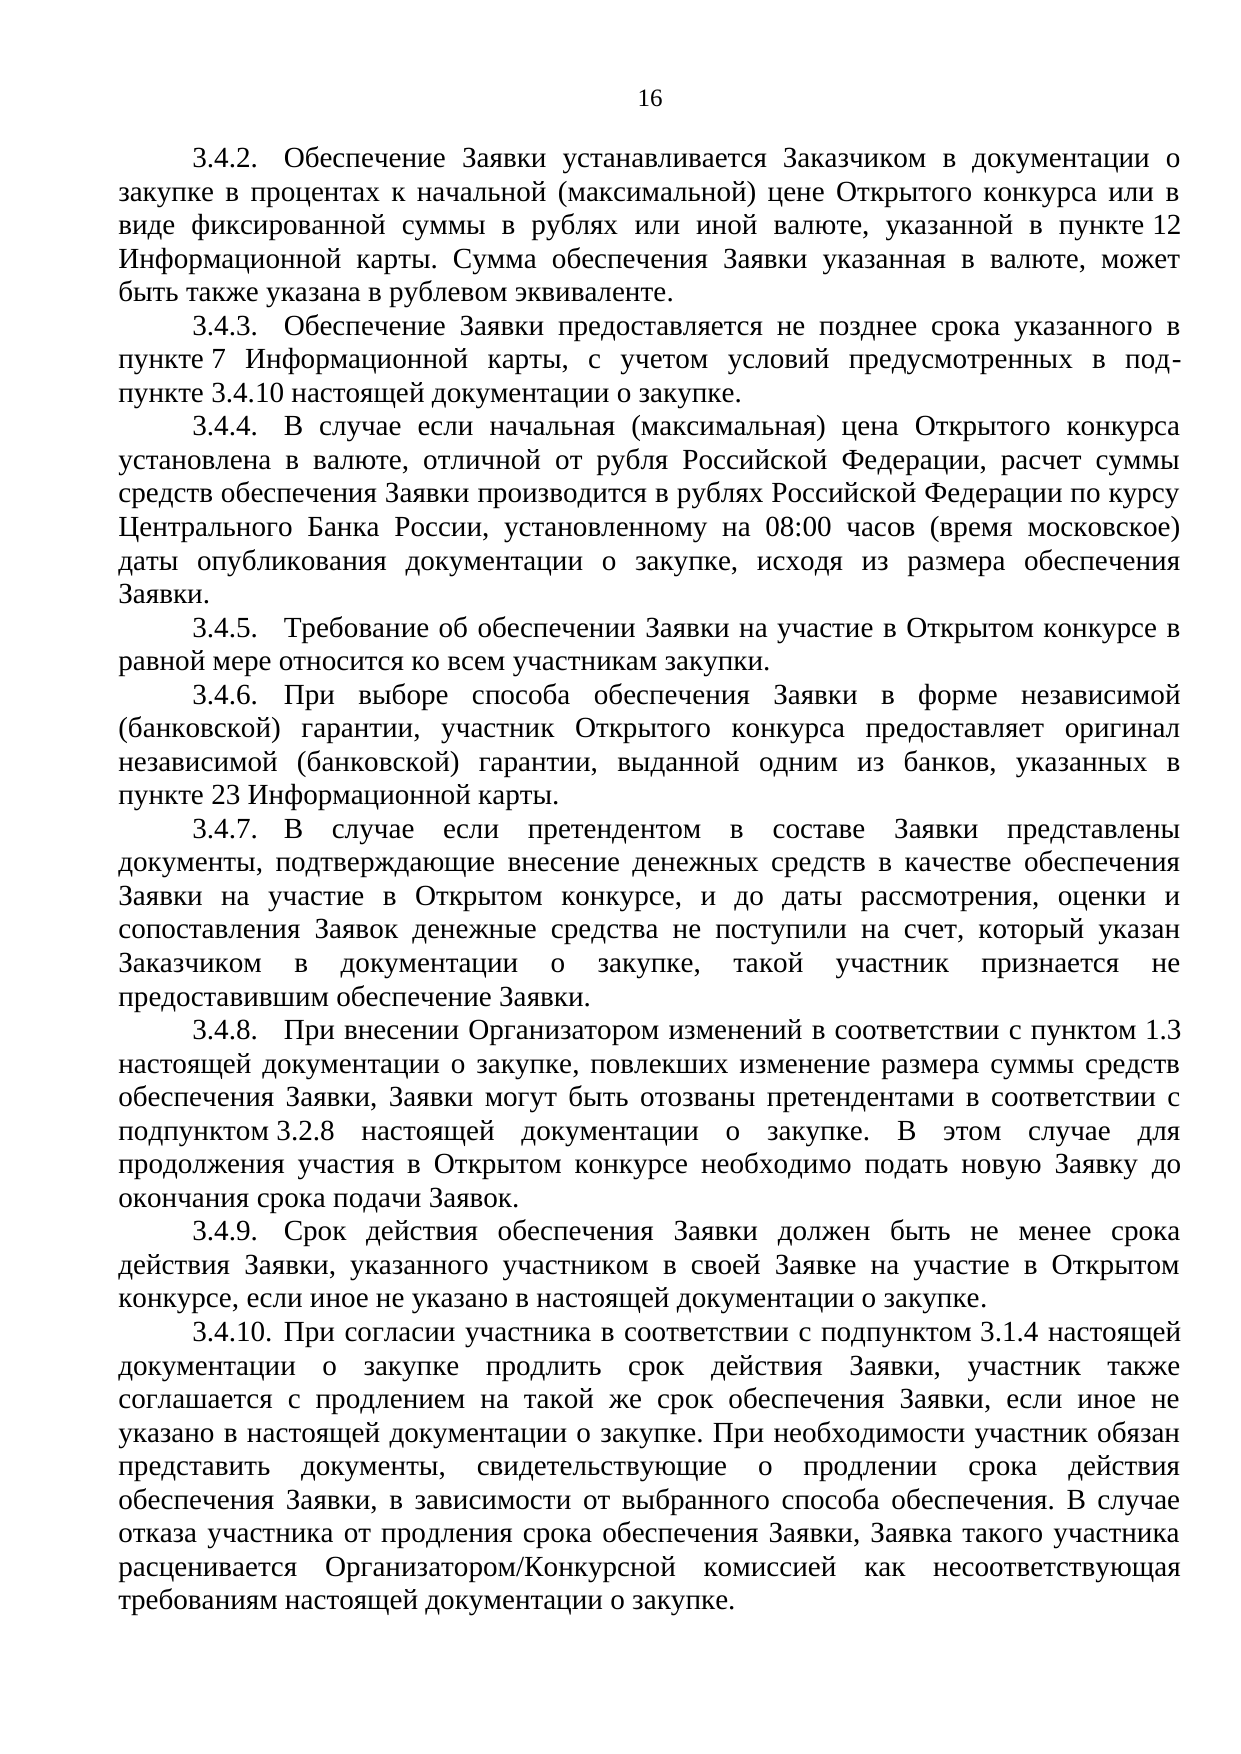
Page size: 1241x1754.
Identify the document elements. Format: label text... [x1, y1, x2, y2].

list В случае если претендентом в составе Заявки представлены документы, подтверждающие внесение денежных средств в качестве обеспечения Заявки на участие в Открытом конкурсе, и до даты рассмотрения, оценки и сопоставления Заявок денежные средства не поступили на счет, который указан Заказчиком в документации о закупке, такой участник признается не предоставившим обеспечение Заявки. [118, 811, 1181, 1012]
list Обеспечение Заявки предоставляется не позднее срока указанного в пункте 7 Информационной карты, с учетом условий предусмотренных в подпункте 3.4.10 настоящей документации о закупке. [118, 308, 1181, 408]
list При согласии участника в соответствии с подпунктом 3.1.4 настоящей документации о закупке продлить срок действия Заявки, участник также соглашается с продлением на такой же срок обеспечения Заявки, если иное не указано в настоящей документации о закупке. При необходимости участник обязан представить документы, свидетельствующие о продлении срока действия обеспечения Заявки, в зависимости от выбранного способа обеспечения. В случае отказа участника от продления срока обеспечения Заявки, Заявка такого участника расценивается Организатором/Конкурсной комиссией как несоответствующая требованиям настоящей документации о закупке. [118, 1314, 1181, 1616]
list В случае если начальная (максимальная) цена Открытого конкурса установлена в валюте, отличной от рубля Российской Федерации, расчет суммы средств обеспечения Заявки производится в рублях Российской Федерации по курсу Центрального Банка России, установленному на 08:00 часов (время московское) даты опубликования документации о закупке, исходя из размера обеспечения Заявки. [118, 408, 1181, 610]
list При внесении Организатором изменений в соответствии с пунктом 1.3 настоящей документации о закупке, повлекших изменение размера суммы средств обеспечения Заявки, Заявки могут быть отозваны претендентами в соответствии с подпунктом 3.2.8 настоящей документации о закупке. В этом случае для продолжения участия в Открытом конкурсе необходимо подать новую Заявку до окончания срока подачи Заявок. [118, 1012, 1181, 1213]
list Срок действия обеспечения Заявки должен быть не менее срока действия Заявки, указанного участником в своей Заявке на участие в Открытом конкурсе, если иное не указано в настоящей документации о закупке. [118, 1213, 1181, 1314]
list Требование об обеспечении Заявки на участие в Открытом конкурсе в равной мере относится ко всем участникам закупки. [118, 610, 1181, 677]
list При выборе способа обеспечения Заявки в форме независимой (банковской) гарантии, участник Открытого конкурса предоставляет оригинал независимой (банковской) гарантии, выданной одним из банков, указанных в пункте 23 Информационной карты. [118, 677, 1181, 811]
list Обеспечение Заявки устанавливается Заказчиком в документации о закупке в процентах к начальной (максимальной) цене Открытого конкурса или в виде фиксированной суммы в рублях или иной валюте, указанной в пункте 12 Информационной карты. Сумма обеспечения Заявки указанная в валюте, может быть также указана в рублевом эквиваленте. [118, 140, 1181, 308]
